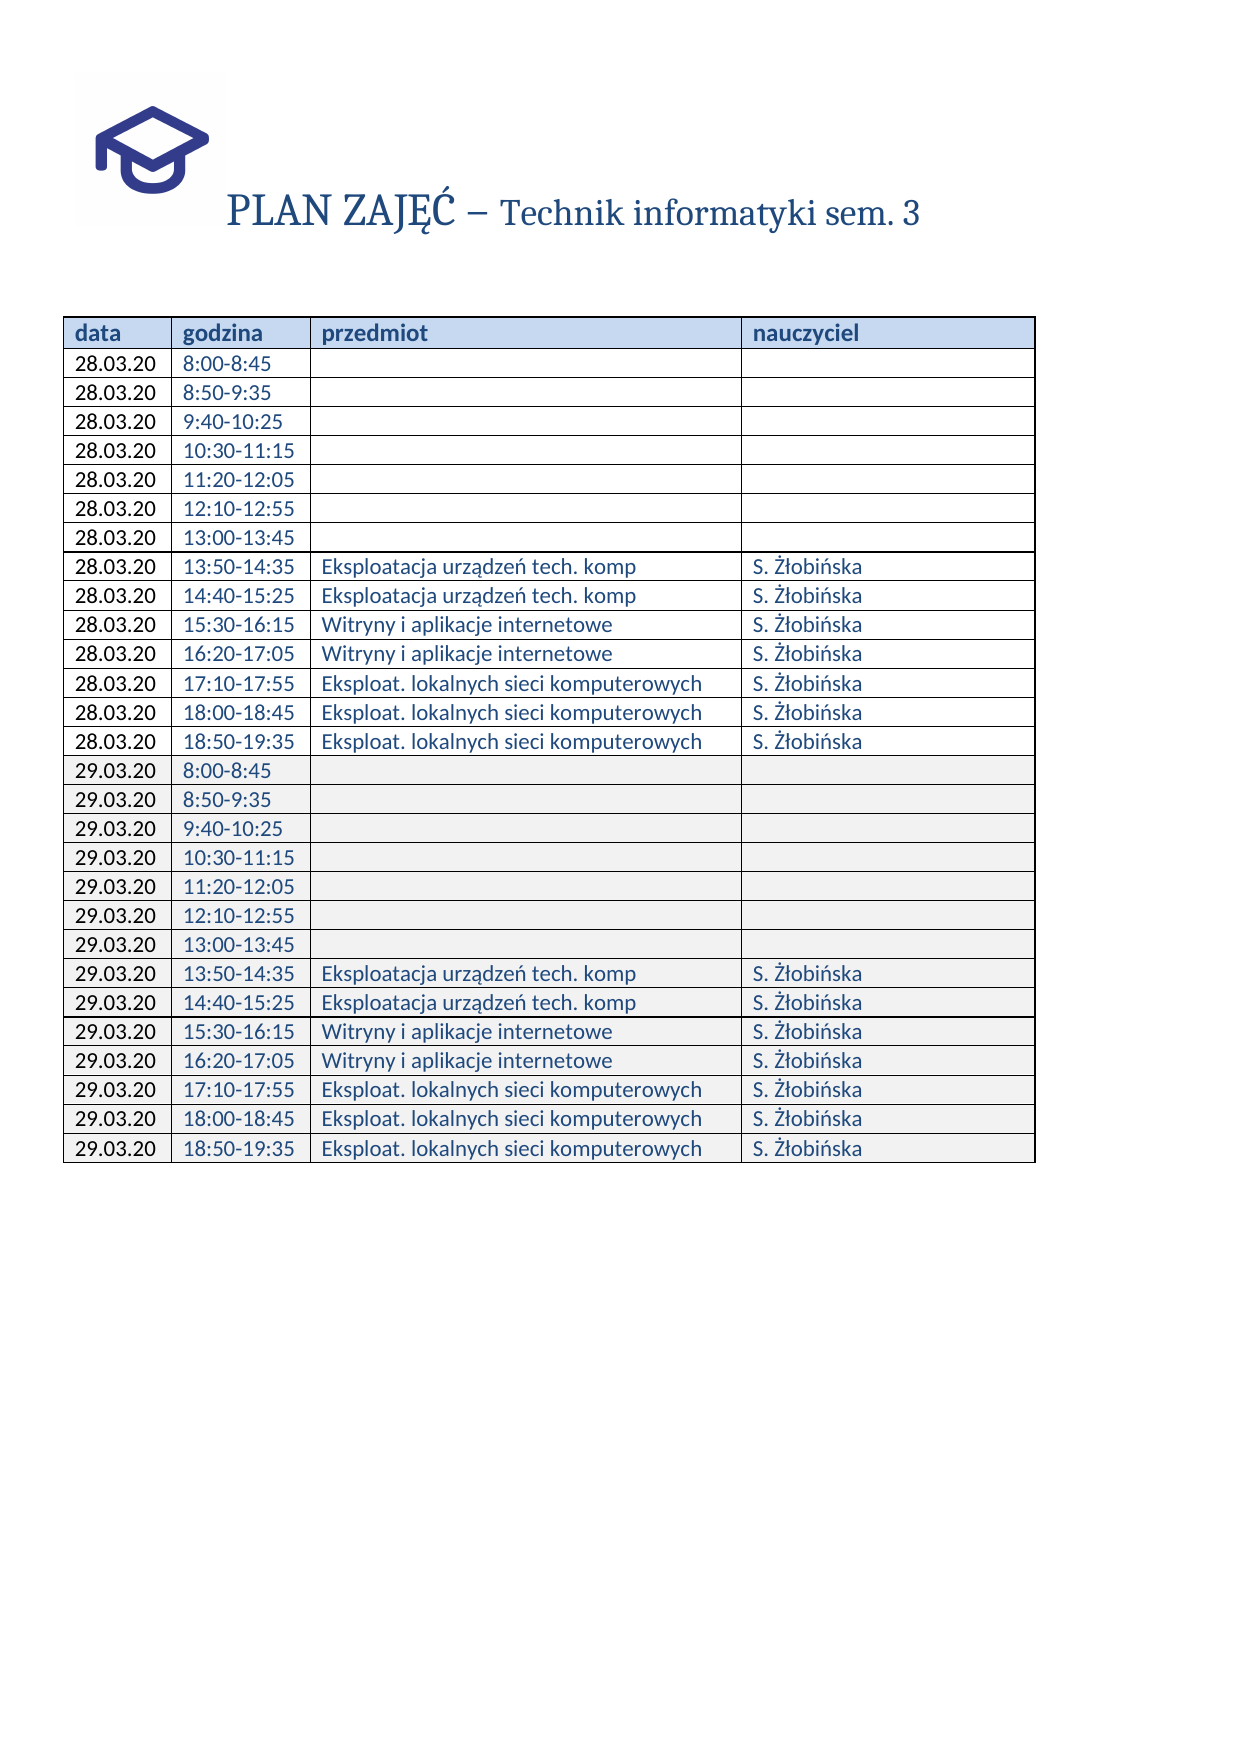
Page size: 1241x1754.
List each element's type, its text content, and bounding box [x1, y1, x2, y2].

table_cell 18:50-19:35 [172, 727, 310, 755]
table_cell Eksploatacja urządzeń tech. komp [311, 959, 741, 987]
table_cell 13:00-13:45 [172, 523, 310, 551]
table_cell 14:40-15:25 [172, 581, 310, 609]
table_cell S. Żłobińska [742, 1046, 1034, 1074]
table_cell 28.03.20 [64, 436, 171, 464]
table_cell 29.03.20 [64, 1046, 171, 1074]
table_cell [742, 872, 1034, 900]
table_cell [742, 465, 1034, 493]
table_cell 28.03.20 [64, 611, 171, 638]
table_cell 28.03.20 [64, 378, 171, 406]
table_header data [64, 318, 171, 348]
table_cell [311, 349, 741, 377]
table_cell [311, 901, 741, 929]
table_cell [311, 378, 741, 406]
table_cell 12:10-12:55 [172, 494, 310, 522]
table_cell Witryny i aplikacje internetowe [311, 1046, 741, 1074]
table_cell 16:20-17:05 [172, 640, 310, 668]
table_cell 17:10-17:55 [172, 669, 310, 697]
table_cell [311, 930, 741, 958]
table_cell 11:20-12:05 [172, 465, 310, 493]
table_cell 13:50-14:35 [172, 553, 310, 580]
table_cell Eksploat. lokalnych sieci komputerowych [311, 1105, 741, 1133]
table_cell [742, 901, 1034, 929]
table_cell [742, 494, 1034, 522]
table_cell S. Żłobińska [742, 1105, 1034, 1133]
table_cell Witryny i aplikacje internetowe [311, 1018, 741, 1045]
table_cell 28.03.20 [64, 494, 171, 522]
table_cell 18:00-18:45 [172, 1105, 310, 1133]
table_cell S. Żłobińska [742, 698, 1034, 726]
table_cell [742, 843, 1034, 871]
table_cell S. Żłobińska [742, 727, 1034, 755]
table_cell 29.03.20 [64, 1105, 171, 1133]
table_header przedmiot [311, 318, 741, 348]
table_cell 14:40-15:25 [172, 988, 310, 1016]
table_cell 15:30-16:15 [172, 611, 310, 638]
table_cell S. Żłobińska [742, 553, 1034, 580]
table_cell Eksploat. lokalnych sieci komputerowych [311, 727, 741, 755]
table_cell [742, 523, 1034, 551]
table_cell [742, 756, 1034, 784]
table_cell S. Żłobińska [742, 611, 1034, 638]
table_header godzina [172, 318, 310, 348]
table_cell [311, 407, 741, 435]
table_cell S. Żłobińska [742, 959, 1034, 987]
table_cell [742, 814, 1034, 842]
table_cell [742, 349, 1034, 377]
table_cell 29.03.20 [64, 785, 171, 813]
table_cell Witryny i aplikacje internetowe [311, 640, 741, 668]
table_cell [311, 814, 741, 842]
table_cell [311, 436, 741, 464]
table_cell Eksploat. lokalnych sieci komputerowych [311, 1134, 741, 1162]
table_cell S. Żłobińska [742, 640, 1034, 668]
table_cell 29.03.20 [64, 1076, 171, 1103]
table_cell 18:50-19:35 [172, 1134, 310, 1162]
table_cell 29.03.20 [64, 901, 171, 929]
table_cell 28.03.20 [64, 698, 171, 726]
table_cell 29.03.20 [64, 814, 171, 842]
table_cell 8:50-9:35 [172, 785, 310, 813]
table_cell S. Żłobińska [742, 581, 1034, 609]
table_cell [311, 756, 741, 784]
table_cell 29.03.20 [64, 1018, 171, 1045]
table_header nauczyciel [742, 318, 1034, 348]
table_cell 29.03.20 [64, 930, 171, 958]
table_cell 29.03.20 [64, 756, 171, 784]
table_cell [742, 407, 1034, 435]
table_cell [742, 785, 1034, 813]
table_cell S. Żłobińska [742, 988, 1034, 1016]
table_cell [311, 465, 741, 493]
table_cell 12:10-12:55 [172, 901, 310, 929]
table_cell 28.03.20 [64, 553, 171, 580]
table_cell 18:00-18:45 [172, 698, 310, 726]
table_cell 28.03.20 [64, 523, 171, 551]
table_cell 15:30-16:15 [172, 1018, 310, 1045]
table_cell 29.03.20 [64, 843, 171, 871]
table_cell [742, 436, 1034, 464]
table_cell 10:30-11:15 [172, 843, 310, 871]
table_cell 28.03.20 [64, 727, 171, 755]
table_cell Witryny i aplikacje internetowe [311, 611, 741, 638]
table_cell Eksploatacja urządzeń tech. komp [311, 553, 741, 580]
table_cell 9:40-10:25 [172, 407, 310, 435]
table_cell 13:00-13:45 [172, 930, 310, 958]
table_cell S. Żłobińska [742, 669, 1034, 697]
table_cell Eksploat. lokalnych sieci komputerowych [311, 1076, 741, 1103]
table_cell 29.03.20 [64, 959, 171, 987]
picture [75, 73, 227, 226]
table_cell Eksploatacja urządzeń tech. komp [311, 988, 741, 1016]
table_cell 16:20-17:05 [172, 1046, 310, 1074]
table_cell 8:00-8:45 [172, 349, 310, 377]
table_cell Eksploatacja urządzeń tech. komp [311, 581, 741, 609]
table_cell 10:30-11:15 [172, 436, 310, 464]
table_cell [311, 523, 741, 551]
table_cell [311, 872, 741, 900]
table_cell 29.03.20 [64, 988, 171, 1016]
table_cell 8:50-9:35 [172, 378, 310, 406]
table_cell 28.03.20 [64, 669, 171, 697]
table_cell [311, 785, 741, 813]
table_cell S. Żłobińska [742, 1134, 1034, 1162]
table_cell 28.03.20 [64, 465, 171, 493]
table_cell 9:40-10:25 [172, 814, 310, 842]
table_cell S. Żłobińska [742, 1076, 1034, 1103]
table_cell 28.03.20 [64, 349, 171, 377]
table_cell [311, 843, 741, 871]
table_cell 11:20-12:05 [172, 872, 310, 900]
table_cell S. Żłobińska [742, 1018, 1034, 1045]
table_cell 28.03.20 [64, 407, 171, 435]
table_cell [742, 378, 1034, 406]
table_cell 28.03.20 [64, 640, 171, 668]
table_cell [742, 930, 1034, 958]
table_cell [311, 494, 741, 522]
table_cell 29.03.20 [64, 1134, 171, 1162]
table_cell Eksploat. lokalnych sieci komputerowych [311, 698, 741, 726]
table_cell 28.03.20 [64, 581, 171, 609]
table_cell 17:10-17:55 [172, 1076, 310, 1103]
table_cell 29.03.20 [64, 872, 171, 900]
table_cell 8:00-8:45 [172, 756, 310, 784]
table_cell 13:50-14:35 [172, 959, 310, 987]
table_cell Eksploat. lokalnych sieci komputerowych [311, 669, 741, 697]
